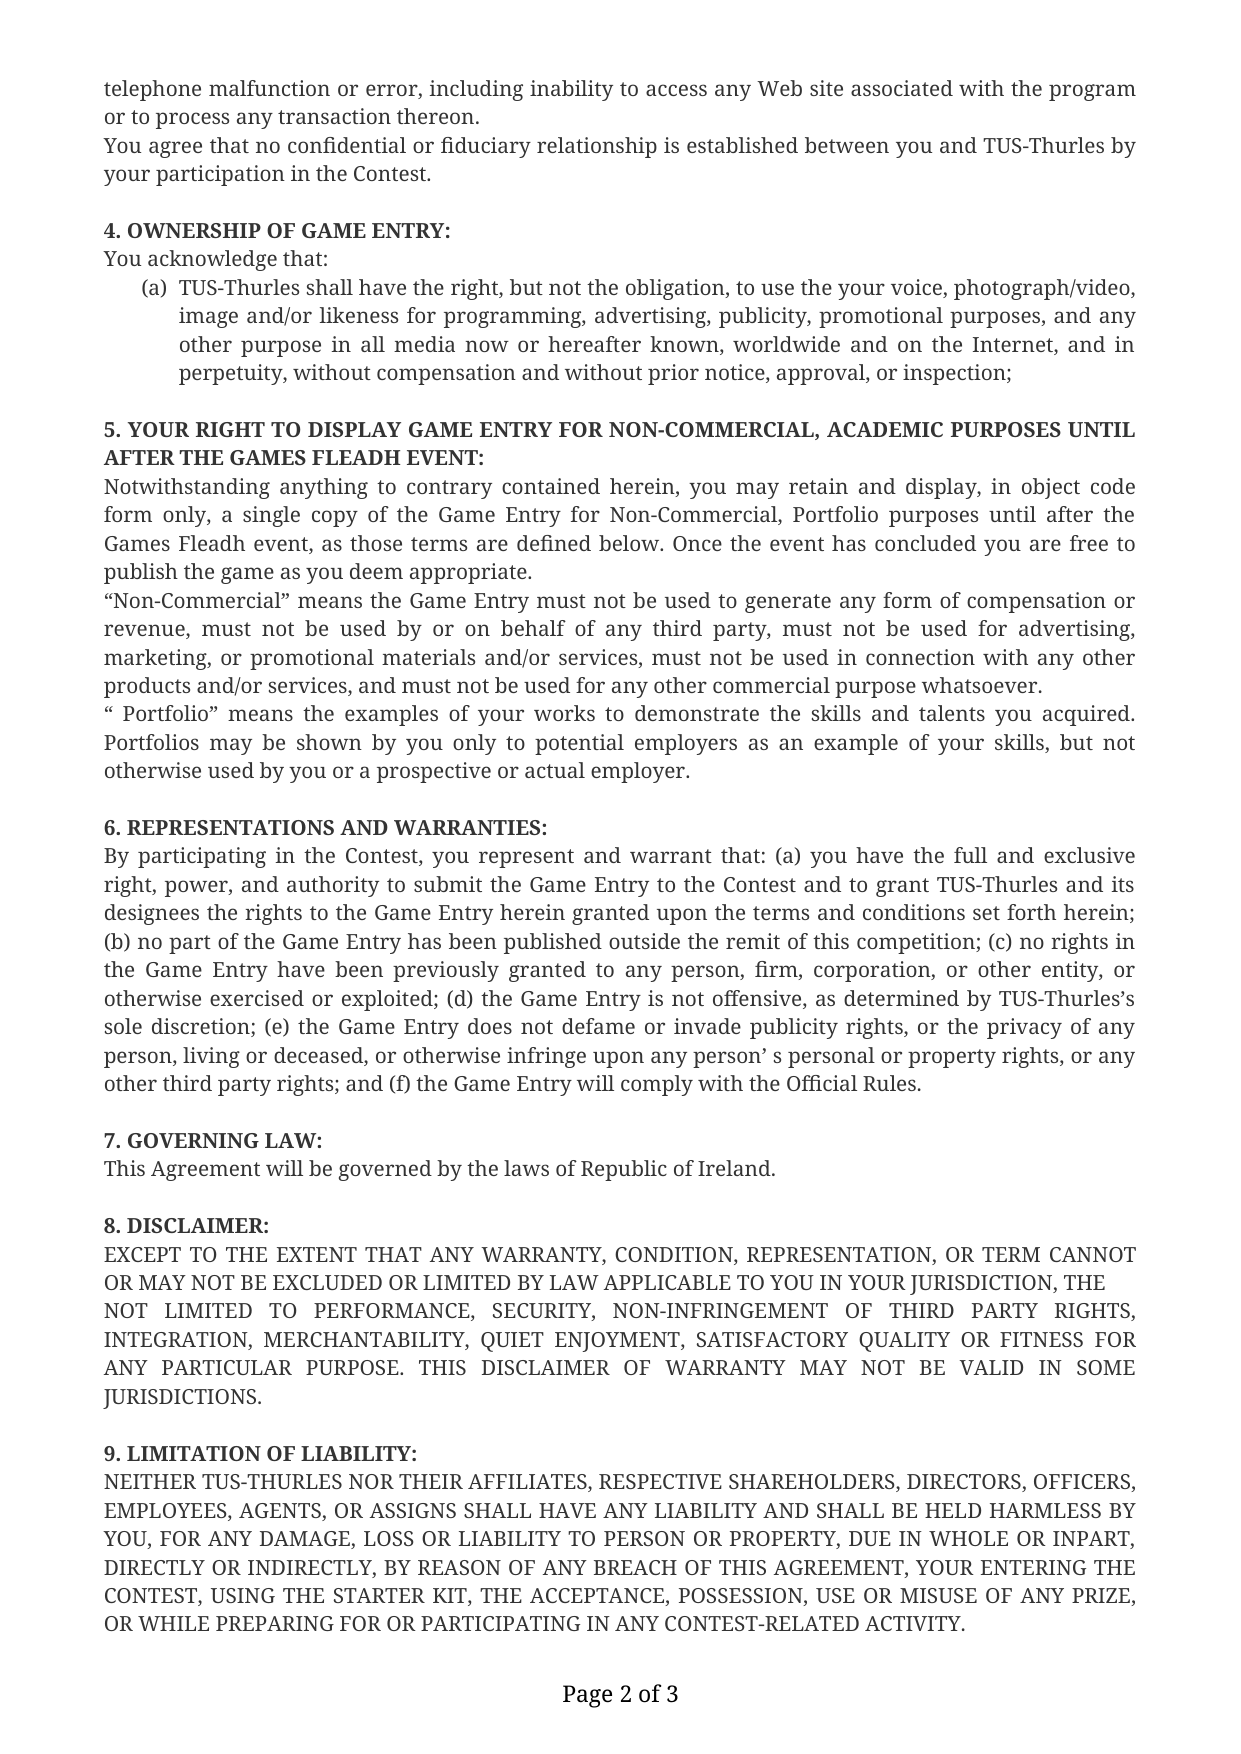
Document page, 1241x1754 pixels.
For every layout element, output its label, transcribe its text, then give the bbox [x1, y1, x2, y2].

text 6. REPRESENTATIONS AND WARRANTIES: [103, 813, 1137, 842]
text Notwithstanding anything to contrary contained herein, you may retain and display, in object code form only, a single copy of the Game Entry for Non-Commercial, Portfolio purposes until after the Games Fleadh event, as those terms are defined below. Once the event has concluded you are free to publish the game as you deem appropriate. [103, 472, 1137, 586]
text NEITHER TUS-THURLES NOR THEIR AFFILIATES, RESPECTIVE SHAREHOLDERS, DIRECTORS, OFFICERS, EMPLOYEES, AGENTS, OR ASSIGNS SHALL HAVE ANY LIABILITY AND SHALL BE HELD HARMLESS BY YOU, FOR ANY DAMAGE, LOSS OR LIABILITY TO PERSON OR PROPERTY, DUE IN WHOLE OR INPART, DIRECTLY OR INDIRECTLY, BY REASON OF ANY BREACH OF THIS AGREEMENT, YOUR ENTERING THE CONTEST, USING THE STARTER KIT, THE ACCEPTANCE, POSSESSION, USE OR MISUSE OF ANY PRIZE, OR WHILE PREPARING FOR OR PARTICIPATING IN ANY CONTEST-RELATED ACTIVITY. [103, 1467, 1137, 1638]
text 5. YOUR RIGHT TO DISPLAY GAME ENTRY FOR NON-COMMERCIAL, ACADEMIC PURPOSES UNTIL AFTER THE GAMES FLEADH EVENT: [103, 415, 1137, 472]
text “ Portfolio” means the examples of your works to demonstrate the skills and talents you acquired. Portfolios may be shown by you only to potential employers as an example of your skills, but not otherwise used by you or a prospective or actual employer. [103, 699, 1137, 785]
text 7. GOVERNING LAW: [103, 1126, 1137, 1154]
text EXCEPT TO THE EXTENT THAT ANY WARRANTY, CONDITION, REPRESENTATION, OR TERM CANNOT OR MAY NOT BE EXCLUDED OR LIMITED BY LAW APPLICABLE TO YOU IN YOUR JURISDICTION, THE [103, 1240, 1137, 1297]
text By participating in the Contest, you represent and warrant that: (a) you have the full and exclusive right, power, and authority to submit the Game Entry to the Contest and to grant TUS-Thurles and its designees the rights to the Game Entry herein granted upon the terms and conditions set forth herein; (b) no part of the Game Entry has been published outside the remit of this competition; (c) no rights in the Game Entry have been previously granted to any person, firm, corporation, or other entity, or otherwise exercised or exploited; (d) the Game Entry is not offensive, as determined by TUS-Thurles’s sole discretion; (e) the Game Entry does not defame or invade publicity rights, or the privacy of any person, living or deceased, or otherwise infringe upon any person’ s personal or property rights, or any other third party rights; and (f) the Game Entry will comply with the Official Rules. [103, 842, 1137, 1098]
text “Non-Commercial” means the Game Entry must not be used to generate any form of compensation or revenue, must not be used by or on behalf of any third party, must not be used for advertising, marketing, or promotional materials and/or services, must not be used in connection with any other products and/or services, and must not be used for any other commercial purpose whatsoever. [103, 586, 1137, 699]
text 9. LIMITATION OF LIABILITY: [103, 1439, 1137, 1467]
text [103, 74, 1137, 131]
text 4. OWNERSHIP OF GAME ENTRY: [103, 216, 1137, 244]
text NOT LIMITED TO PERFORMANCE, SECURITY, NON-INFRINGEMENT OF THIRD PARTY RIGHTS, INTEGRATION, MERCHANTABILITY, QUIET ENJOYMENT, SATISFACTORY QUALITY OR FITNESS FOR ANY PARTICULAR PURPOSE. THIS DISCLAIMER OF WARRANTY MAY NOT BE VALID IN SOME JURISDICTIONS. [103, 1297, 1137, 1410]
text You acknowledge that: [103, 244, 1137, 273]
text You agree that no confidential or fiduciary relationship is established between you and TUS-Thurles by your participation in the Contest. [103, 131, 1137, 188]
list TUS-Thurles shall have the right, but not the obligation, to use the your voice, photograph/video, image and/or likeness for programming, advertising, publicity, promotional purposes, and any other purpose in all media now or hereafter known, worldwide and on the Internet, and in perpetuity, without compensation and without prior notice, approval, or inspection; [141, 273, 1137, 387]
text This Agreement will be governed by the laws of Republic of Ireland. [103, 1154, 1137, 1183]
text 8. DISCLAIMER: [103, 1211, 1137, 1240]
